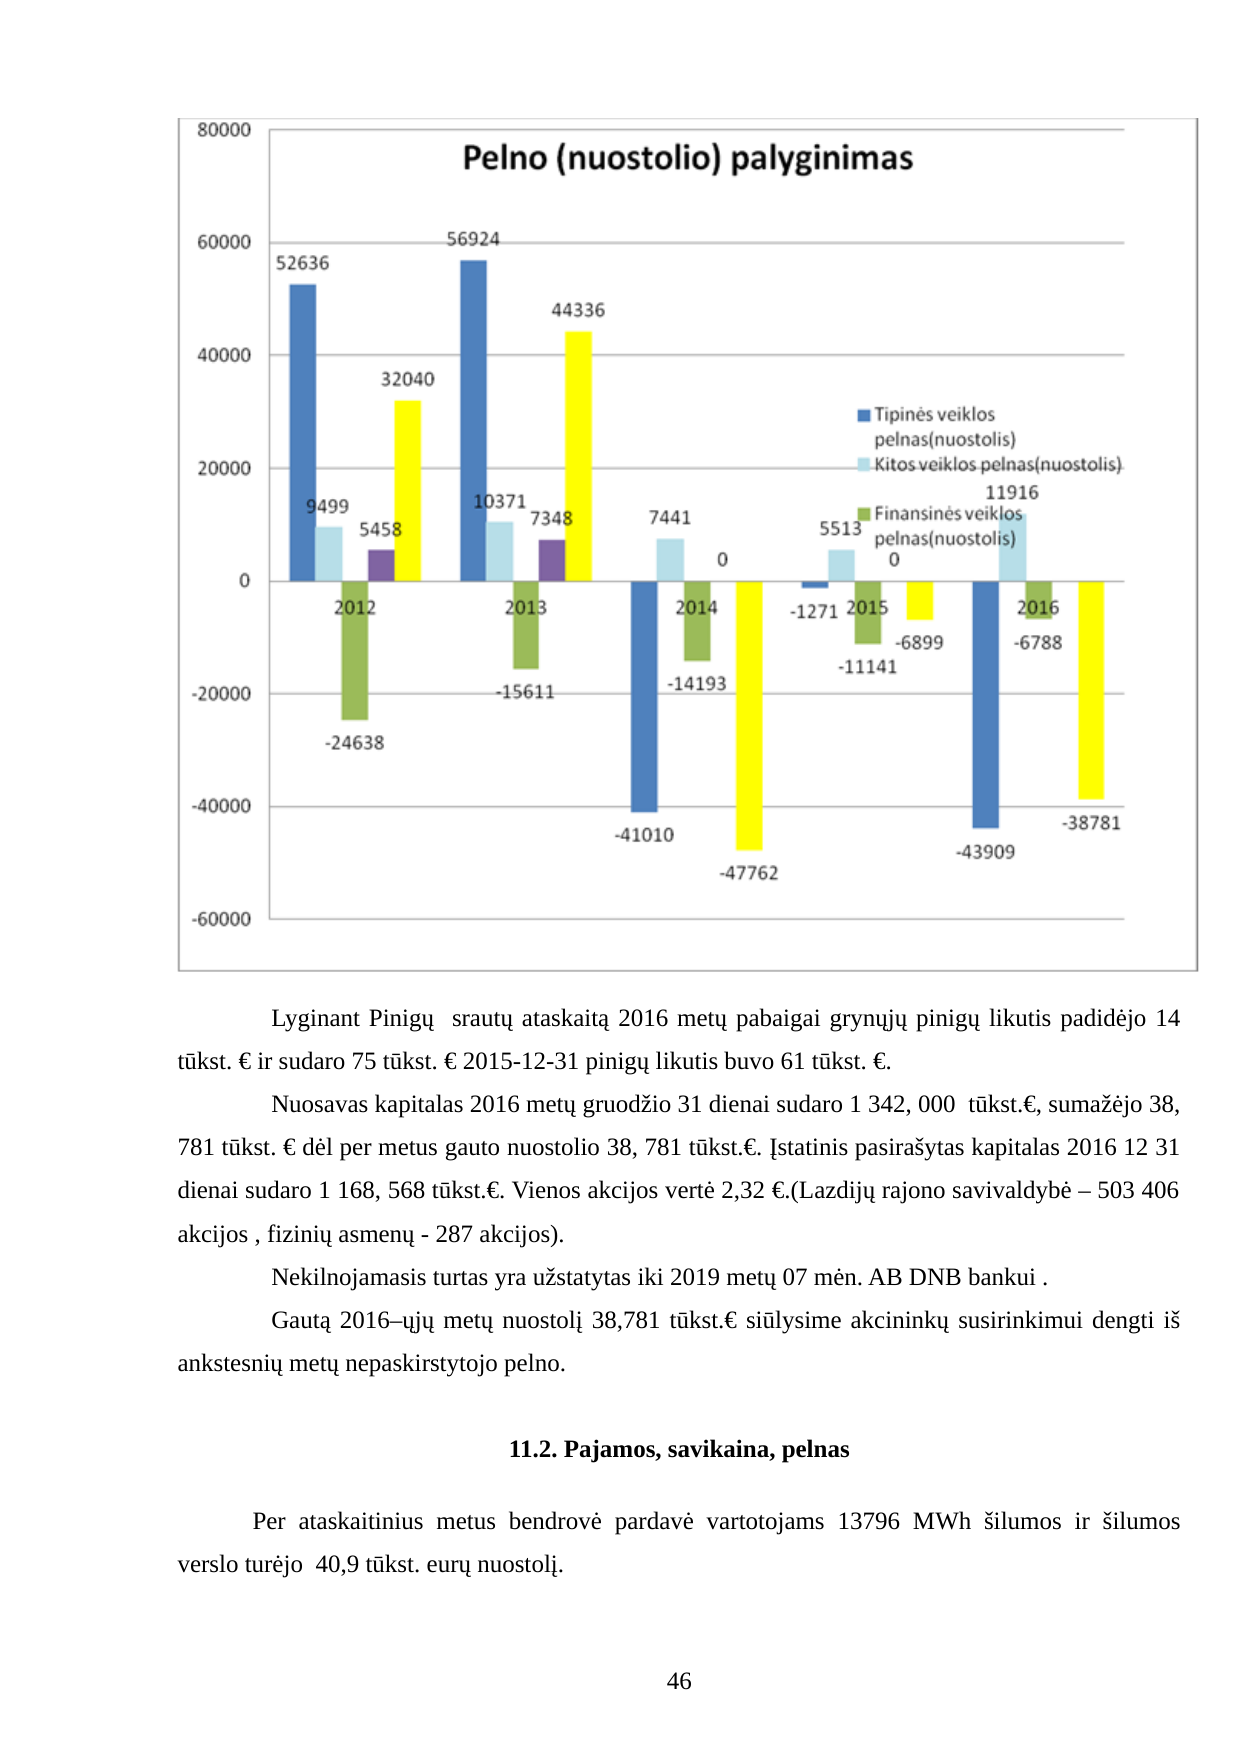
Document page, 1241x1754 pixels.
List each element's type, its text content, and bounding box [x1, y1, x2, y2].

text Lyginant Pinigų srautų ataskaitą 2016 metų pabaigai grynųjų pinigų likutis padidėjo 14 tūkst. € ir sudaro 75 tūkst. € 2015-12-31 pinigų likutis buvo 61 tūkst. €. [177, 1003, 1181, 1075]
text Nuosavas kapitalas 2016 metų gruodžio 31 dienai sudaro 1 342, 000 tūkst.€, sumažėjo 38, 781 tūkst. € dėl per metus gauto nuostolio 38, 781 tūkst.€. Įstatinis pasirašytas kapitalas 2016 12 31 dienai sudaro 1 168, 568 tūkst.€. Vienos akcijos vertė 2,32 €.(Lazdijų rajono savivaldybė – 503 406 akcijos , fizinių asmenų - 287 akcijos). [177, 1089, 1181, 1247]
picture [177, 118, 1199, 975]
subtitle 11.2. Pajamos, savikaina, pelnas [177, 1434, 1181, 1463]
text Per ataskaitinius metus bendrovė pardavė vartotojams 13796 MWh šilumos ir šilumos verslo turėjo 40,9 tūkst. eurų nuostolį. [177, 1506, 1181, 1578]
text Nekilnojamasis turtas yra užstatytas iki 2019 metų 07 mėn. AB DNB bankui . [177, 1262, 1181, 1291]
text Gautą 2016–ųjų metų nuostolį 38,781 tūkst.€ siūlysime akcininkų susirinkimui dengti iš ankstesnių metų nepaskirstytojo pelno. [177, 1305, 1181, 1377]
